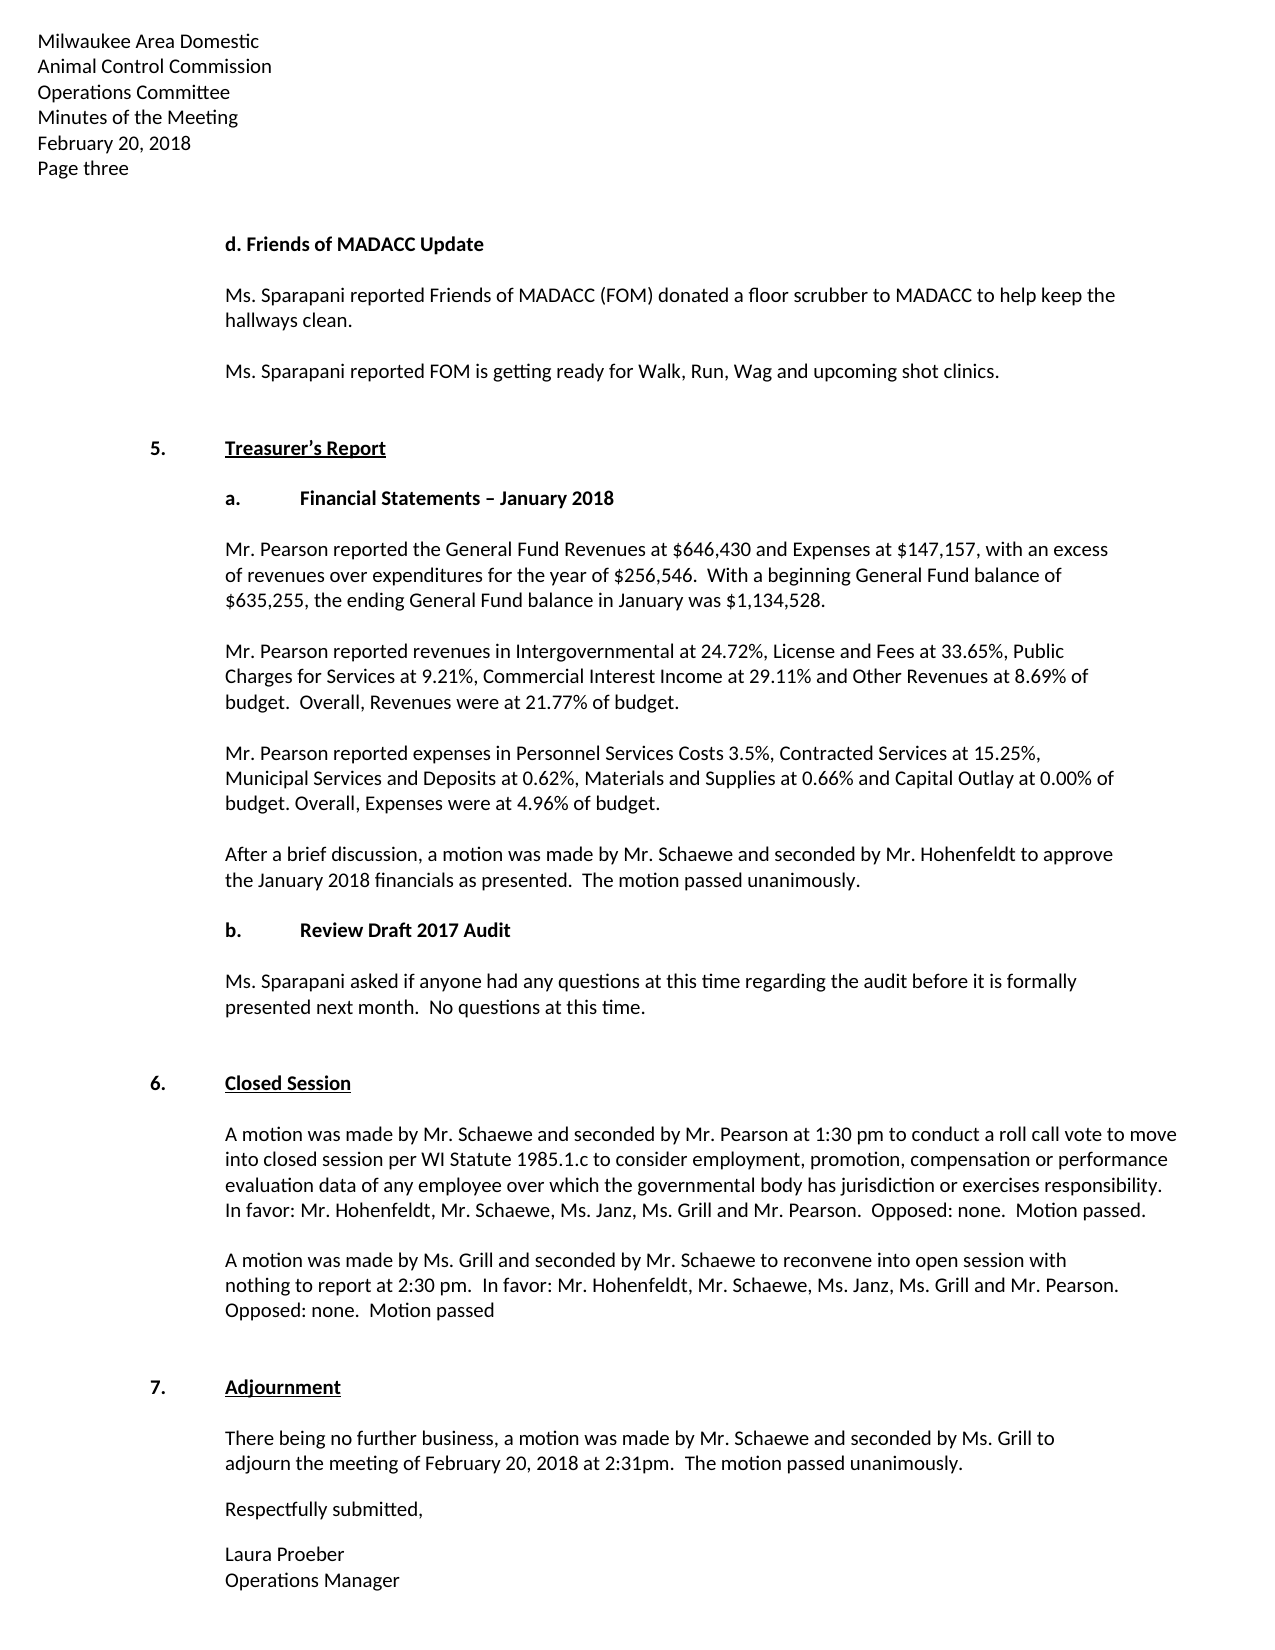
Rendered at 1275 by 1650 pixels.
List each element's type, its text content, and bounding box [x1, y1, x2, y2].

list There being no further business, a motion was made by Mr. Schaewe and seconded by Ms. Grill to adjourn the meeting of February 20, 2018 at 2:31pm. The motion passed unanimously. [225, 1425, 1125, 1476]
text Respectfully submitted, [225, 1496, 1125, 1521]
text A motion was made by Ms. Grill and seconded by Mr. Schaewe to reconvene into open session with nothing to report at 2:30 pm. In favor: Mr. Hohenfeldt, Mr. Schaewe, Ms. Janz, Ms. Grill and Mr. Pearson. Opposed: none. Motion passed [225, 1247, 1125, 1323]
list Treasurer’s Report [150, 435, 1125, 460]
list Financial Statements – January 2018 [225, 486, 1125, 511]
text February 20, 2018 [37, 130, 1125, 155]
text Laura Proeber [225, 1542, 1125, 1567]
list Mr. Pearson reported revenues in Intergovernmental at 24.72%, License and Fees at 33.65%, Public Charges for Services at 9.21%, Commercial Interest Income at 29.11% and Other Revenues at 8.69% of budget. Overall, Revenues were at 21.77% of budget. [225, 638, 1125, 714]
text Ms. Sparapani reported Friends of MADACC (FOM) donated a floor scrubber to MADACC to help keep the hallways clean. [225, 282, 1125, 333]
text Ms. Sparapani reported FOM is getting ready for Walk, Run, Wag and upcoming shot clinics. [225, 358, 1125, 384]
text d. Friends of MADACC Update [225, 231, 1125, 257]
text Operations Committee [37, 79, 1125, 104]
text Page three [37, 155, 1125, 181]
list Closed Session [150, 1070, 1125, 1096]
text Minutes of the Meeting [37, 104, 1125, 130]
text Animal Control Commission [37, 53, 1125, 79]
list Adjournment [150, 1374, 1125, 1399]
list Mr. Pearson reported expenses in Personnel Services Costs 3.5%, Contracted Services at 15.25%, Municipal Services and Deposits at 0.62%, Materials and Supplies at 0.66% and Capital Outlay at 0.00% of budget. Overall, Expenses were at 4.96% of budget. [225, 740, 1125, 816]
text Ms. Sparapani asked if anyone had any questions at this time regarding the audit before it is formally presented next month. No questions at this time. [225, 968, 1125, 1019]
text Mr. Pearson reported the General Fund Revenues at $646,430 and Expenses at $147,157, with an excess of revenues over expenditures for the year of $256,546. With a beginning General Fund balance of $635,255, the ending General Fund balance in January was $1,134,528. [225, 536, 1125, 613]
text A motion was made by Mr. Schaewe and seconded by Mr. Pearson at 1:30 pm to conduct a roll call vote to move into closed session per WI Statute 1985.1.c to consider employment, promotion, compensation or performance evaluation data of any employee over which the governmental body has jurisdiction or exercises responsibility. In favor: Mr. Hohenfeldt, Mr. Schaewe, Ms. Janz, Ms. Grill and Mr. Pearson. Opposed: none. Motion passed. [225, 1121, 1181, 1223]
list After a brief discussion, a motion was made by Mr. Schaewe and seconded by Mr. Hohenfeldt to approve the January 2018 financials as presented. The motion passed unanimously. [225, 841, 1125, 892]
text Milwaukee Area Domestic [37, 28, 1125, 53]
text Operations Manager [225, 1567, 1125, 1592]
list Review Draft 2017 Audit [225, 918, 1125, 943]
